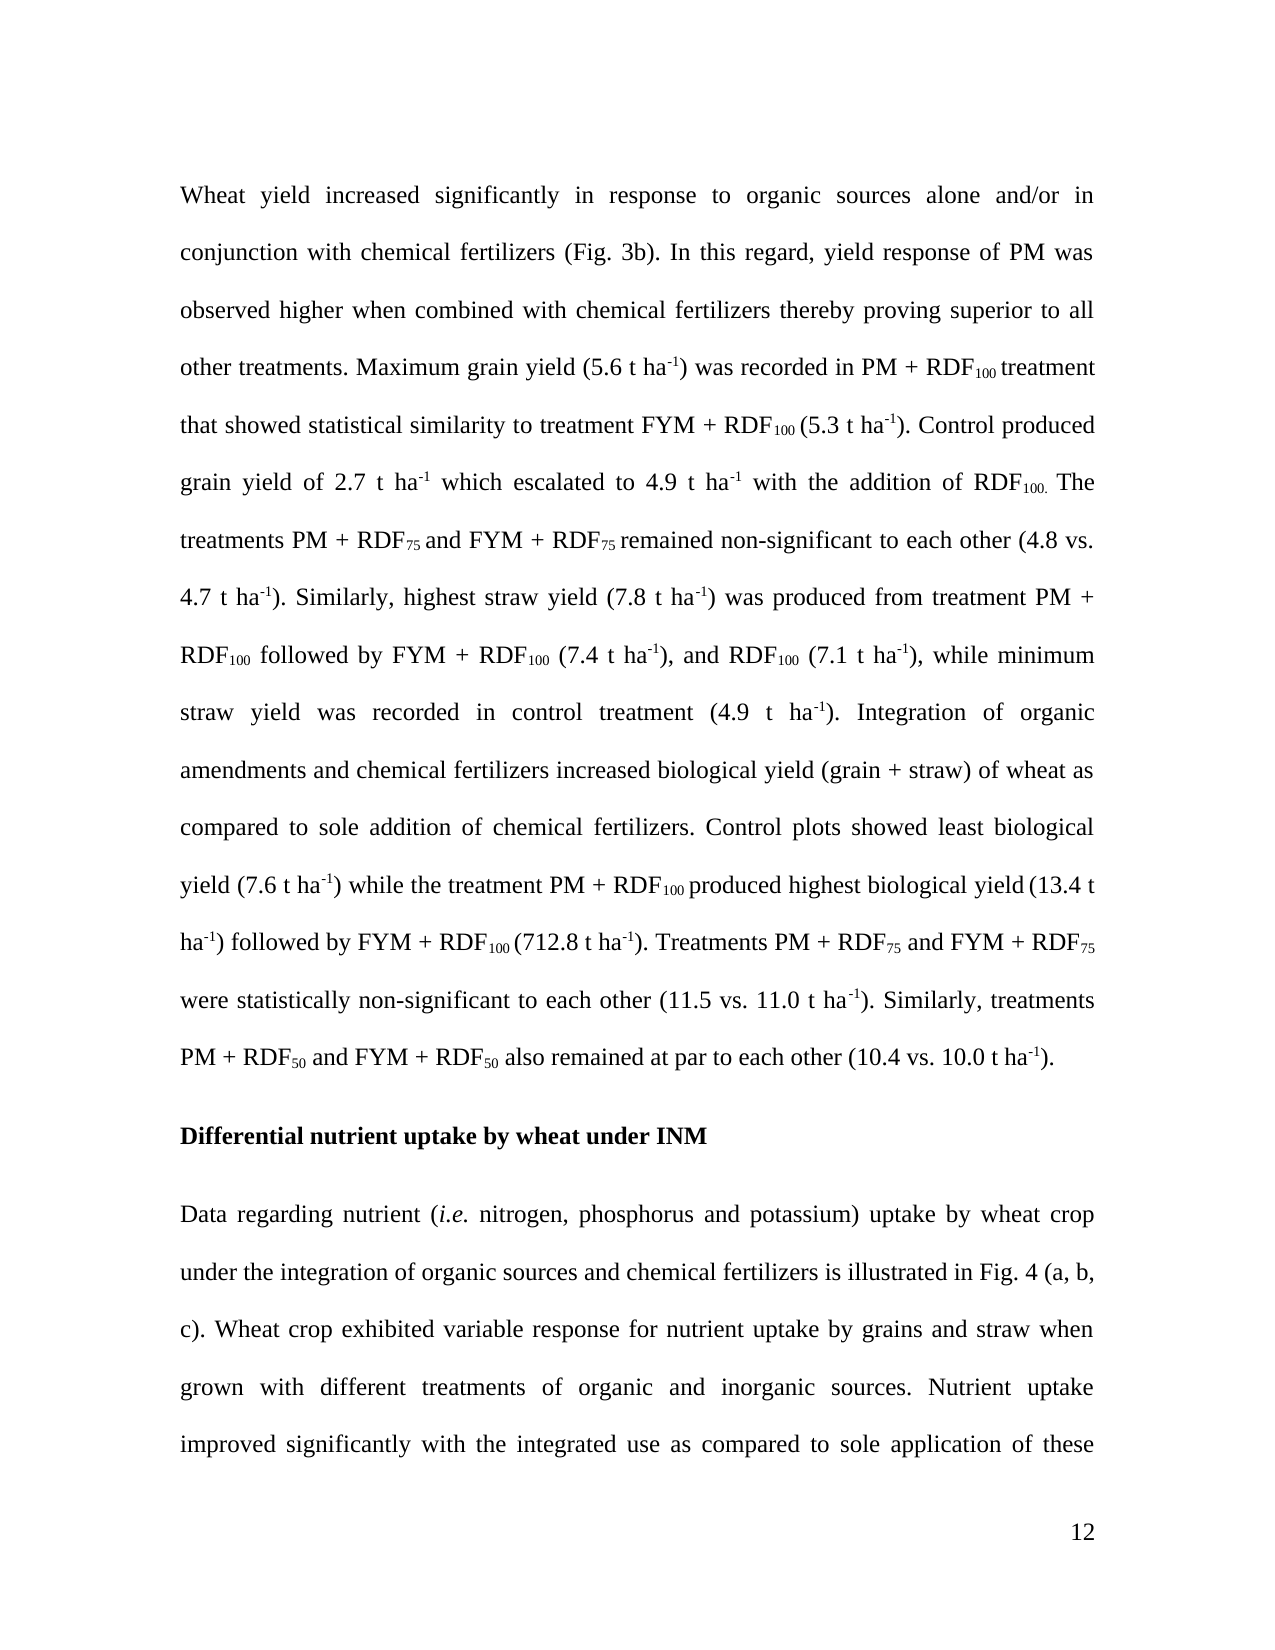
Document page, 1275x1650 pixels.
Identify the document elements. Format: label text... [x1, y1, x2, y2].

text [180, 1199, 1095, 1458]
text Differential nutrient uptake by wheat under INM [180, 1121, 1095, 1149]
text Wheat yield increased significantly in response to organic sources alone and/or in conjunction with chemical fertilizers (Fig. 3b). In this regard, yield response of PM was observed higher when combined with chemical fertilizers thereby proving superior to all other treatments. Maximum grain yield (5.6 t ha-1) was recorded in PM + RDF100 treatment that showed statistical similarity to treatment FYM + RDF100 (5.3 t ha-1). Control produced grain yield of 2.7 t ha-1 which escalated to 4.9 t ha-1 with the addition of RDF100. The treatments PM + RDF75 and FYM + RDF75 remained non-significant to each other (4.8 vs. 4.7 t ha-1). Similarly, highest straw yield (7.8 t ha-1) was produced from treatment PM + RDF100 followed by FYM + RDF100 (7.4 t ha-1), and RDF100 (7.1 t ha-1), while minimum straw yield was recorded in control treatment (4.9 t ha-1). Integration of organic amendments and chemical fertilizers increased biological yield (grain + straw) of wheat as compared to sole addition of chemical fertilizers. Control plots showed least biological yield (7.6 t ha-1) while the treatment PM + RDF100 produced highest biological yield (13.4 t ha-1) followed by FYM + RDF100 (712.8 t ha-1). Treatments PM + RDF75 and FYM + RDF75 were statistically non-significant to each other (11.5 vs. 11.0 t ha-1). Similarly, treatments PM + RDF50 and FYM + RDF50 also remained at par to each other (10.4 vs. 10.0 t ha-1). [180, 180, 1095, 1071]
